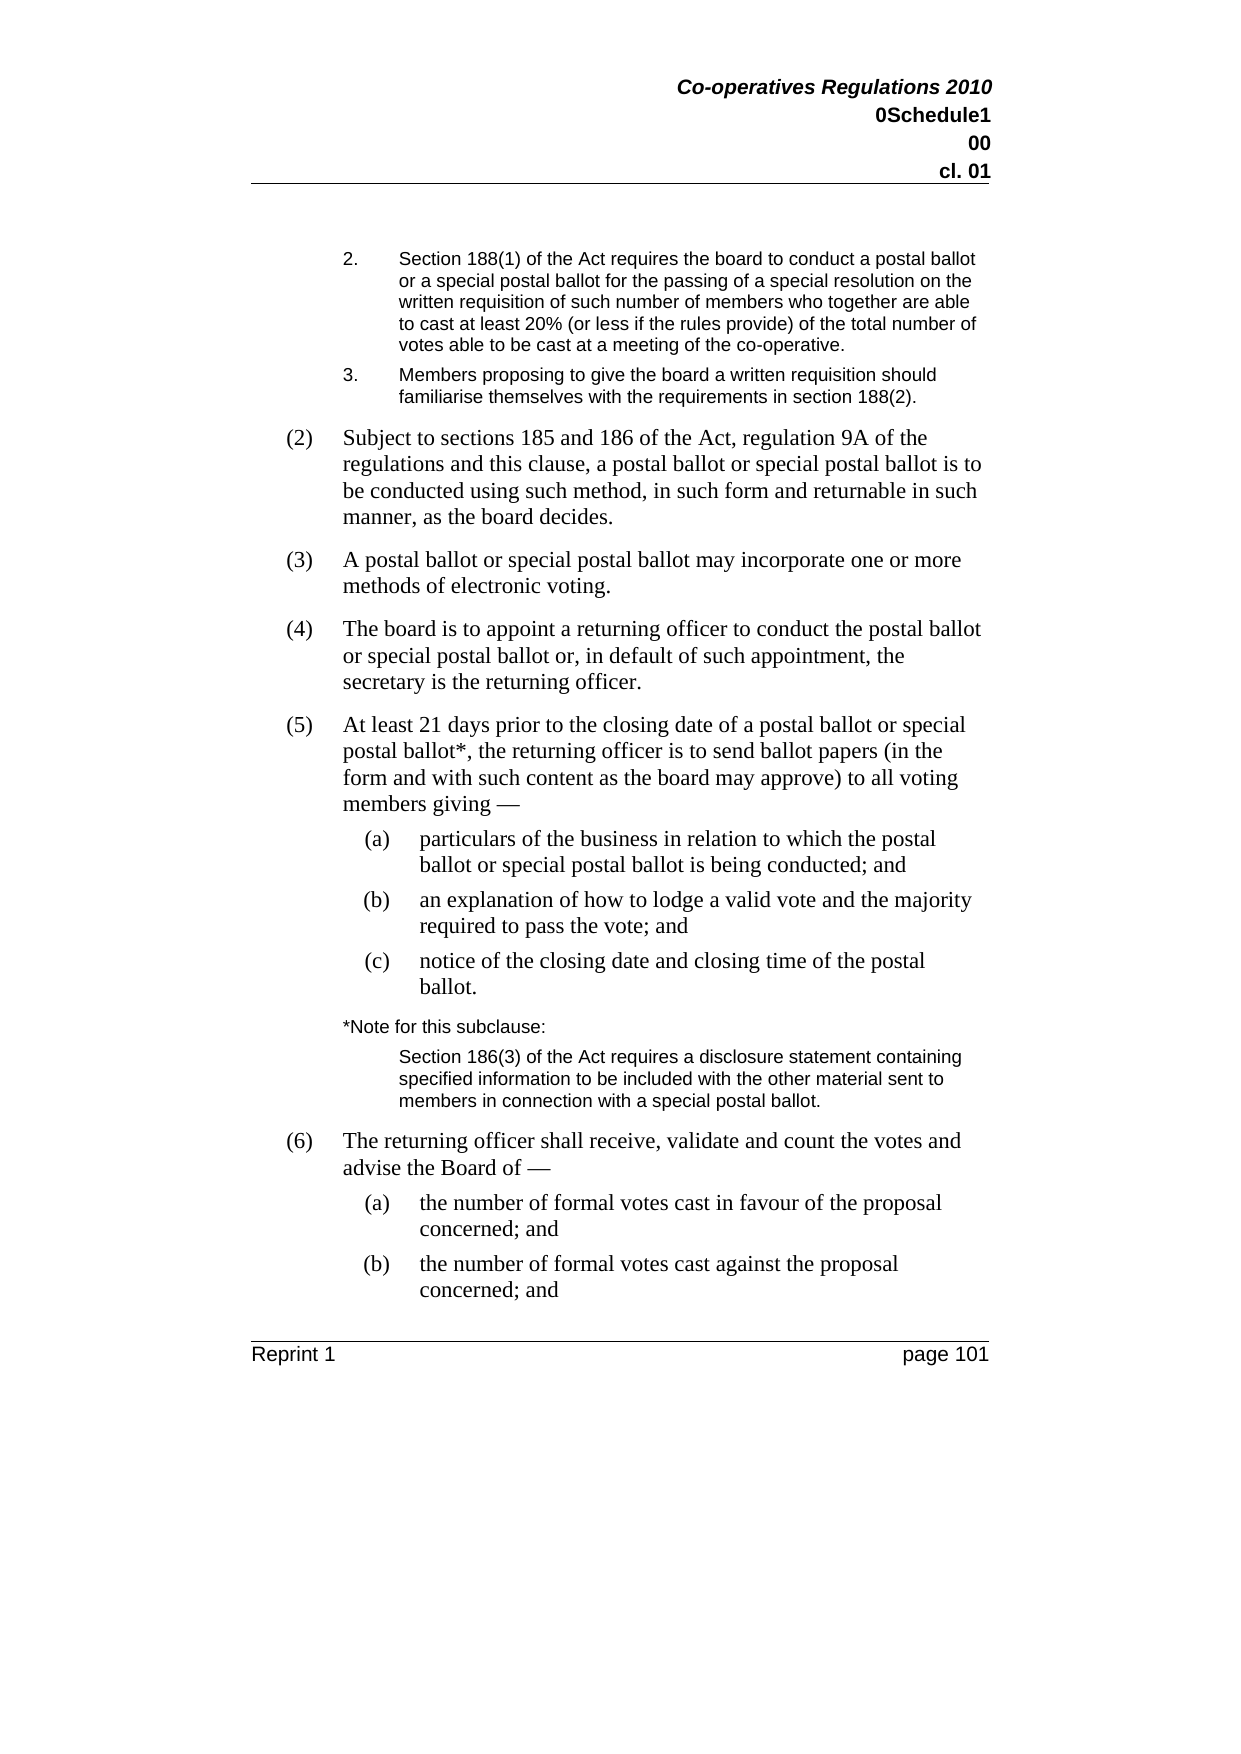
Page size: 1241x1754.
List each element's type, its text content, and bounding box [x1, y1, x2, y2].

text (c) notice of the closing date and closing time of the postal ballot. [251, 947, 989, 1000]
text (2) Subject to sections 185 and 186 of the Act, regulation 9A of the regulations and this clause, a postal ballot or special postal ballot is to be conducted using such method, in such form and returnable in such manner, as the board decides. [251, 424, 989, 529]
text (3) A postal ballot or special postal ballot may incorporate one or more methods of electronic voting. [251, 546, 989, 599]
text (b) an explanation of how to lodge a valid vote and the majority required to pass the vote; and [251, 886, 989, 939]
text 3. Members proposing to give the board a written requisition should familiarise themselves with the requirements in section 188(2). [251, 364, 989, 407]
text (b) the number of formal votes cast against the proposal concerned; and [251, 1250, 989, 1302]
text (6) The returning officer shall receive, validate and count the votes and advise the Board of — [251, 1128, 989, 1180]
subtitle *Note for this subclause: [251, 1016, 989, 1038]
text Section 186(3) of the Act requires a disclosure statement containing specified information to be included with the other material sent to members in connection with a special postal ballot. [251, 1046, 989, 1111]
text (a) the number of formal votes cast in favour of the proposal concerned; and [251, 1189, 989, 1241]
text (a) particulars of the business in relation to which the postal ballot or special postal ballot is being conducted; and [251, 825, 989, 878]
text (5) At least 21 days prior to the closing date of a postal ballot or special postal ballot*, the returning officer is to send ballot papers (in the form and with such content as the board may approve) to all voting members giving — [251, 711, 989, 817]
text (4) The board is to appoint a returning officer to conduct the postal ballot or special postal ballot or, in default of such appointment, the secretary is the returning officer. [251, 615, 989, 694]
text 2. Section 188(1) of the Act requires the board to conduct a postal ballot or a special postal ballot for the passing of a special resolution on the written requisition of such number of members who together are able to cast at least 20% (or less if the rules provide) of the total number of votes able to be cast at a meeting of the co-operative. [251, 248, 989, 356]
